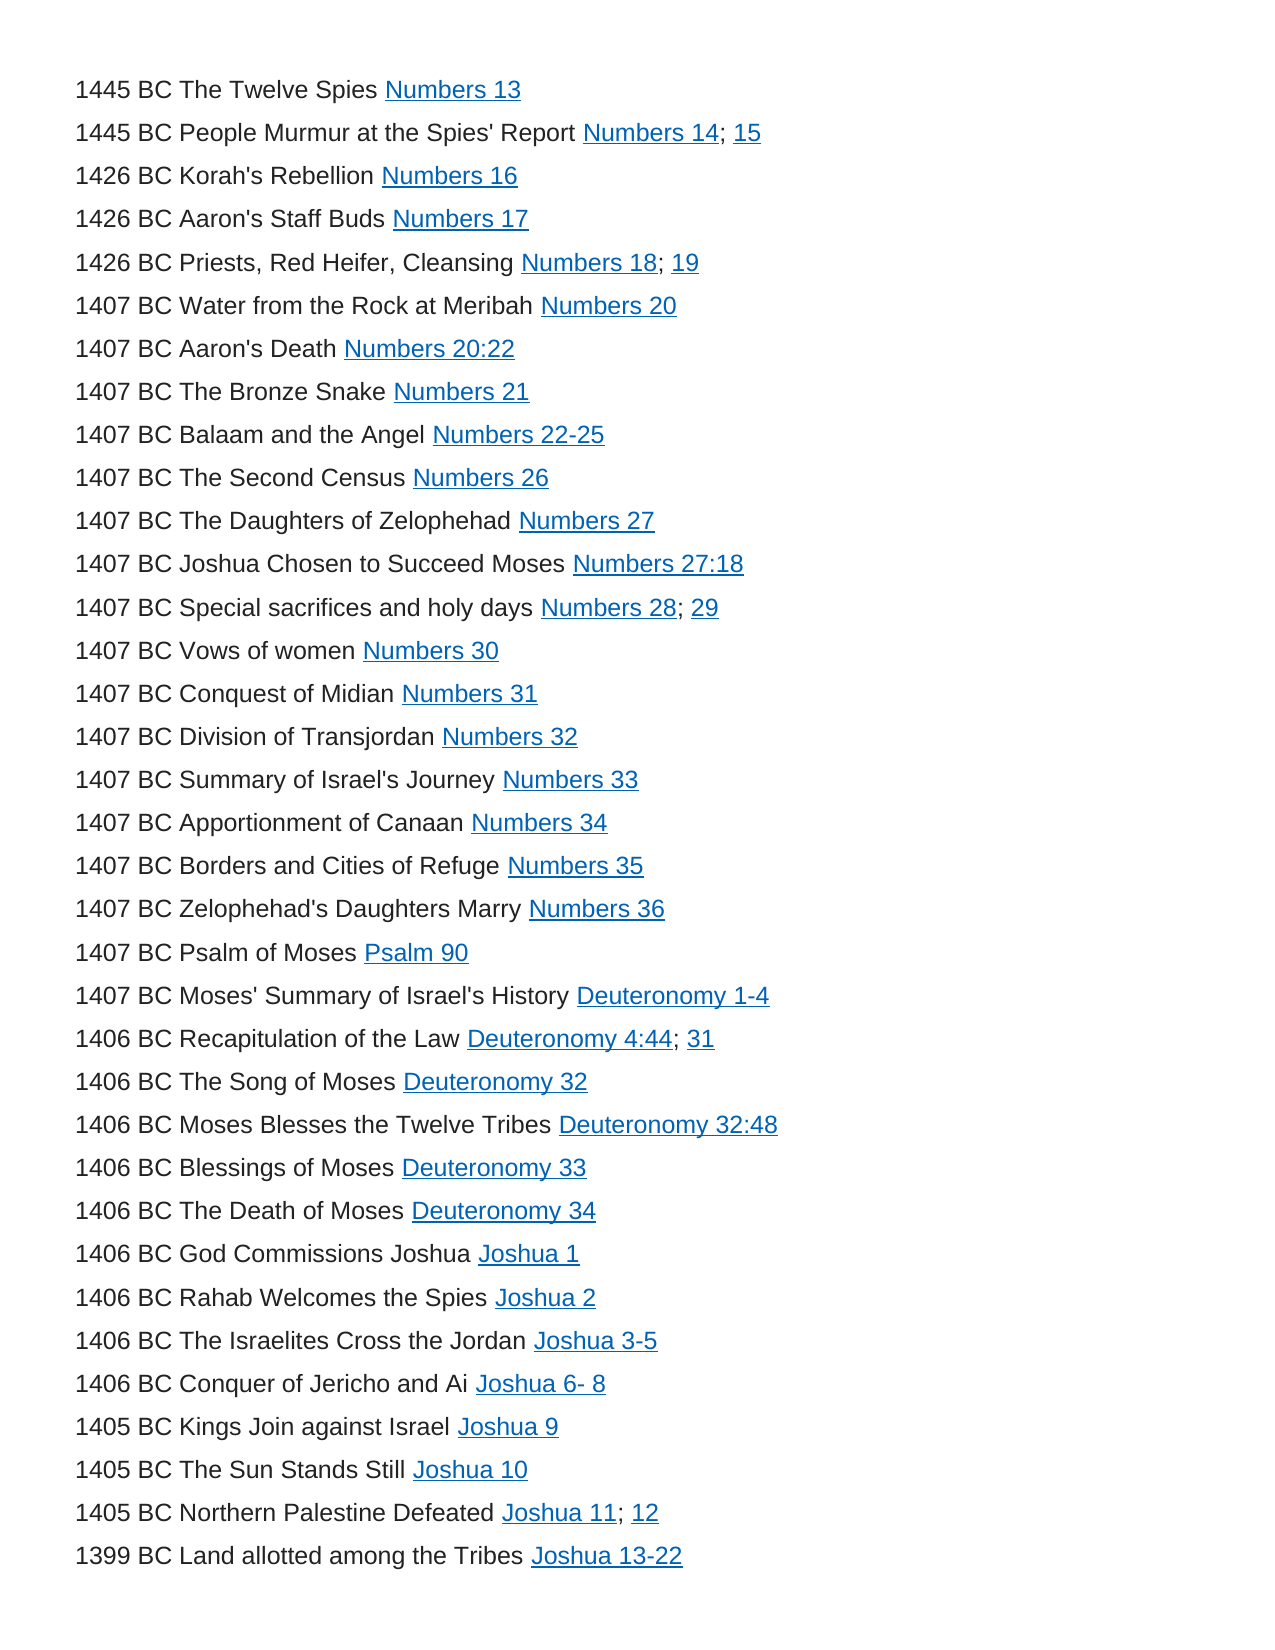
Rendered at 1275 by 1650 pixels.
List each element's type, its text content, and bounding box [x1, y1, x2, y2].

text 1407 BC Zelophehad's Daughters Marry Numbers 36 [75, 894, 1200, 923]
text 1406 BC Moses Blesses the Twelve Tribes Deuteronomy 32:48 [75, 1110, 1200, 1139]
text 1426 BC Korah's Rebellion Numbers 16 [75, 161, 1200, 190]
text 1407 BC Joshua Chosen to Succeed Moses Numbers 27:18 [75, 549, 1200, 578]
text 1407 BC Apportionment of Canaan Numbers 34 [75, 808, 1200, 837]
text 1407 BC Summary of Israel's Journey Numbers 33 [75, 765, 1200, 794]
text 1407 BC Aaron's Death Numbers 20:22 [75, 334, 1200, 362]
text 1406 BC Rahab Welcomes the Spies Joshua 2 [75, 1282, 1200, 1311]
text 1407 BC Conquest of Midian Numbers 31 [75, 679, 1200, 707]
text 1407 BC Psalm of Moses Psalm 90 [75, 937, 1200, 966]
text 1407 BC Borders and Cities of Refuge Numbers 35 [75, 851, 1200, 880]
text 1406 BC God Commissions Joshua Joshua 1 [75, 1239, 1200, 1268]
text 1405 BC The Sun Stands Still Joshua 10 [75, 1455, 1200, 1484]
text 1407 BC Special sacrifices and holy days Numbers 28; 29 [75, 592, 1200, 621]
text 1407 BC Water from the Rock at Meribah Numbers 20 [75, 291, 1200, 319]
text 1407 BC Balaam and the Angel Numbers 22-25 [75, 420, 1200, 449]
text 1399 BC Land allotted among the Tribes Joshua 13-22 [75, 1541, 1200, 1570]
text 1445 BC The Twelve Spies Numbers 13 [75, 75, 1200, 104]
text 1405 BC Northern Palestine Defeated Joshua 11; 12 [75, 1498, 1200, 1527]
text 1407 BC Division of Transjordan Numbers 32 [75, 722, 1200, 751]
text 1407 BC The Second Census Numbers 26 [75, 463, 1200, 492]
text 1405 BC Kings Join against Israel Joshua 9 [75, 1412, 1200, 1441]
text 1406 BC Blessings of Moses Deuteronomy 33 [75, 1153, 1200, 1182]
text 1406 BC The Death of Moses Deuteronomy 34 [75, 1196, 1200, 1225]
text 1426 BC Aaron's Staff Buds Numbers 17 [75, 204, 1200, 233]
text 1407 BC The Daughters of Zelophehad Numbers 27 [75, 506, 1200, 535]
text 1406 BC Recapitulation of the Law Deuteronomy 4:44; 31 [75, 1024, 1200, 1052]
text 1406 BC The Song of Moses Deuteronomy 32 [75, 1067, 1200, 1096]
text 1445 BC People Murmur at the Spies' Report Numbers 14; 15 [75, 118, 1200, 147]
text 1407 BC Vows of women Numbers 30 [75, 636, 1200, 664]
text 1426 BC Priests, Red Heifer, Cleansing Numbers 18; 19 [75, 247, 1200, 276]
text 1406 BC The Israelites Cross the Jordan Joshua 3-5 [75, 1326, 1200, 1354]
text 1406 BC Conquer of Jericho and Ai Joshua 6- 8 [75, 1369, 1200, 1397]
text 1407 BC The Bronze Snake Numbers 21 [75, 377, 1200, 406]
text 1407 BC Moses' Summary of Israel's History Deuteronomy 1-4 [75, 981, 1200, 1009]
